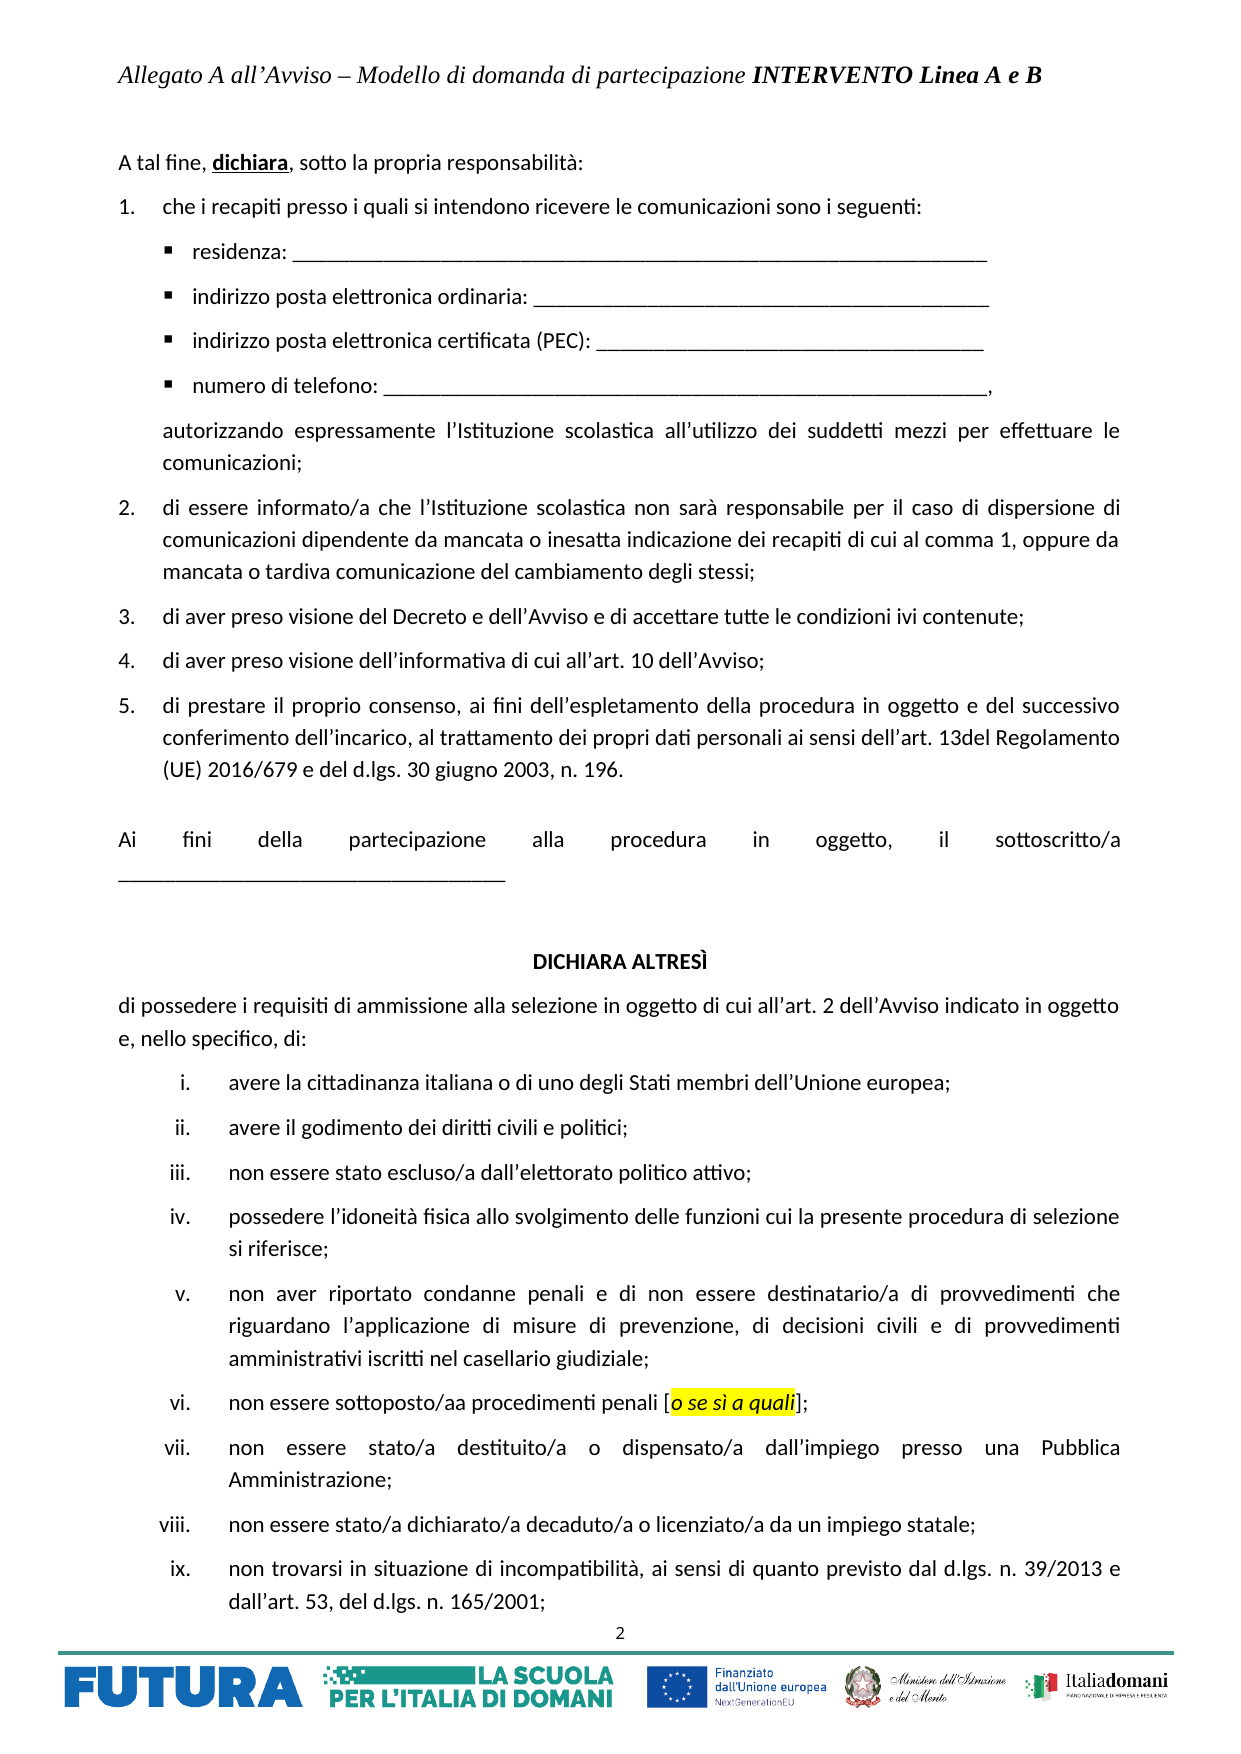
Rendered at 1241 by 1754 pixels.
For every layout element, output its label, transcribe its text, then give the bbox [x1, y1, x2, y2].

list di aver preso visione dell’informativa di cui all’art. 10 dell’Avviso; [118, 646, 1122, 674]
text DICHIARA ALTRESÌ [118, 947, 1122, 975]
list avere la cittadinanza italiana o di uno degli Stati membri dell’Unione europea; [191, 1068, 1122, 1096]
list non essere stato/a destituito/a o dispensato/a dall’impiego presso una Pubblica Amministrazione; [191, 1433, 1122, 1493]
list residenza: _____________________________________________________________ [162, 237, 1122, 265]
list non essere stato/a dichiarato/a decaduto/a o licenziato/a da un impiego statale; [191, 1510, 1122, 1538]
text A tal fine, dichiara, sotto la propria responsabilità: [118, 148, 1122, 176]
list non trovarsi in situazione di incompatibilità, ai sensi di quanto previsto dal d.lgs. n. 39/2013 e dall’art. 53, del d.lgs. n. 165/2001; [191, 1554, 1122, 1615]
list numero di telefono: _____________________________________________________, [162, 371, 1122, 399]
text autorizzando espressamente l’Istituzione scolastica all’utilizzo dei suddetti mezzi per effettuare le comunicazioni; [162, 416, 1122, 476]
list di essere informato/a che l’Istituzione scolastica non sarà responsabile per il caso di dispersione di comunicazioni dipendente da mancata o inesatta indicazione dei recapiti di cui al comma 1, oppure da mancata o tardiva comunicazione del cambiamento degli stessi; [118, 493, 1122, 585]
list di aver preso visione del Decreto e dell’Avviso e di accettare tutte le condizioni ivi contenute; [118, 602, 1122, 630]
list indirizzo posta elettronica certificata (PEC): __________________________________ [162, 326, 1122, 354]
list che i recapiti presso i quali si intendono ricevere le comunicazioni sono i seguenti: [118, 192, 1122, 220]
list non aver riportato condanne penali e di non essere destinatario/a di provvedimenti che riguardano l’applicazione di misure di prevenzione, di decisioni civili e di provvedimenti amministrativi iscritti nel casellario giudiziale; [191, 1279, 1122, 1372]
list possedere l’idoneità fisica allo svolgimento delle funzioni cui la presente procedura di selezione si riferisce; [191, 1202, 1122, 1263]
text di possedere i requisiti di ammissione alla selezione in oggetto di cui all’art. 2 dell’Avviso indicato in oggetto e, nello specifico, di: [118, 991, 1122, 1052]
list non essere sottoposto/aa procedimenti penali [o se sì a quali]; [191, 1388, 671, 1416]
text Ai fini della partecipazione alla procedura in oggetto, il sottoscritto/a __________________________________ [118, 825, 1122, 885]
list indirizzo posta elettronica ordinaria: ________________________________________ [162, 282, 1122, 310]
picture [62, 1663, 1170, 1711]
list non essere sottoposto/aa procedimenti penali [o se sì a quali]; [795, 1388, 1122, 1416]
list avere il godimento dei diritti civili e politici; [191, 1113, 1122, 1141]
list non essere stato escluso/a dall’elettorato politico attivo; [191, 1158, 1122, 1186]
list di prestare il proprio consenso, ai fini dell’espletamento della procedura in oggetto e del successivo conferimento dell’incarico, al trattamento dei propri dati personali ai sensi dell’art. 13del Regolamento (UE) 2016/679 e del d.lgs. 30 giugno 2003, n. 196. [118, 691, 1122, 783]
